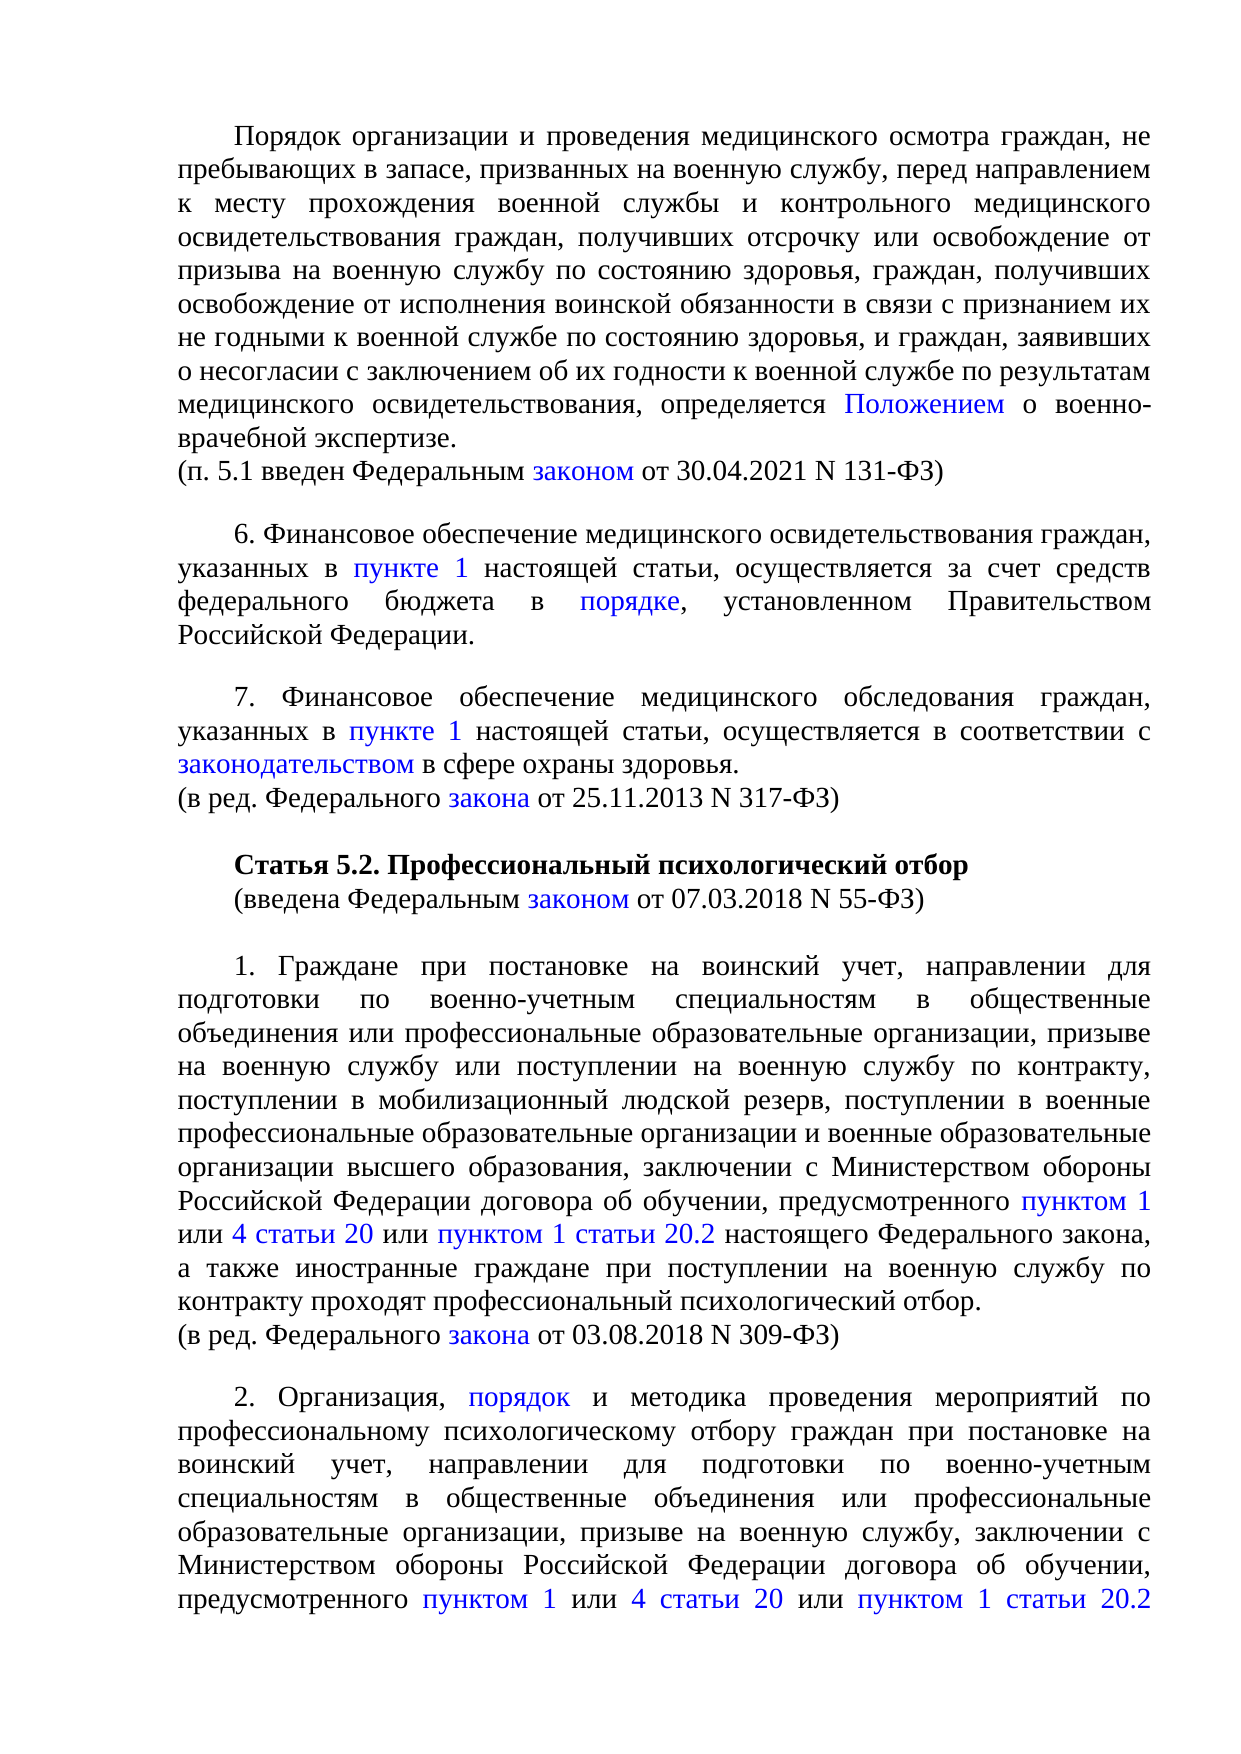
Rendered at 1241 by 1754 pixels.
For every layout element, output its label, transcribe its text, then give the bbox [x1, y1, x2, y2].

text (в ред. Федерального закона от 25.11.2013 N 317-ФЗ) [177, 780, 1152, 814]
text 7. Финансовое обеспечение медицинского обследования граждан, указанных в пункте 1 настоящей статьи, осуществляется в соответствии с законодательством в сфере охраны здоровья. [177, 679, 1152, 780]
text (в ред. Федерального закона от 03.08.2018 N 309-ФЗ) [177, 1317, 1152, 1350]
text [177, 1379, 1152, 1614]
text (введена Федеральным законом от 07.03.2018 N 55-ФЗ) [177, 881, 1152, 914]
text Порядок организации и проведения медицинского осмотра граждан, не пребывающих в запасе, призванных на военную службу, перед направлением к месту прохождения военной службы и контрольного медицинского освидетельствования граждан, получивших отсрочку или освобождение от призыва на военную службу по состоянию здоровья, граждан, получивших освобождение от исполнения воинской обязанности в связи с признанием их не годными к военной службе по состоянию здоровья, и граждан, заявивших о несогласии с заключением об их годности к военной службе по результатам медицинского освидетельствования, определяется Положением о военно-врачебной экспертизе. [177, 118, 1152, 453]
text 1. Граждане при постановке на воинский учет, направлении для подготовки по военно-учетным специальностям в общественные объединения или профессиональные образовательные организации, призыве на военную службу или поступлении на военную службу по контракту, поступлении в мобилизационный людской резерв, поступлении в военные профессиональные образовательные организации и военные образовательные организации высшего образования, заключении с Министерством обороны Российской Федерации договора об обучении, предусмотренного пунктом 1 или 4 статьи 20 или пунктом 1 статьи 20.2 настоящего Федерального закона, а также иностранные граждане при поступлении на военную службу по контракту проходят профессиональный психологический отбор. [177, 948, 1152, 1317]
title Статья 5.2. Профессиональный психологический отбор [177, 847, 1152, 881]
text (п. 5.1 введен Федеральным законом от 30.04.2021 N 131-ФЗ) [177, 453, 1152, 487]
text 6. Финансовое обеспечение медицинского освидетельствования граждан, указанных в пункте 1 настоящей статьи, осуществляется за счет средств федерального бюджета в порядке, установленном Правительством Российской Федерации. [177, 516, 1152, 650]
